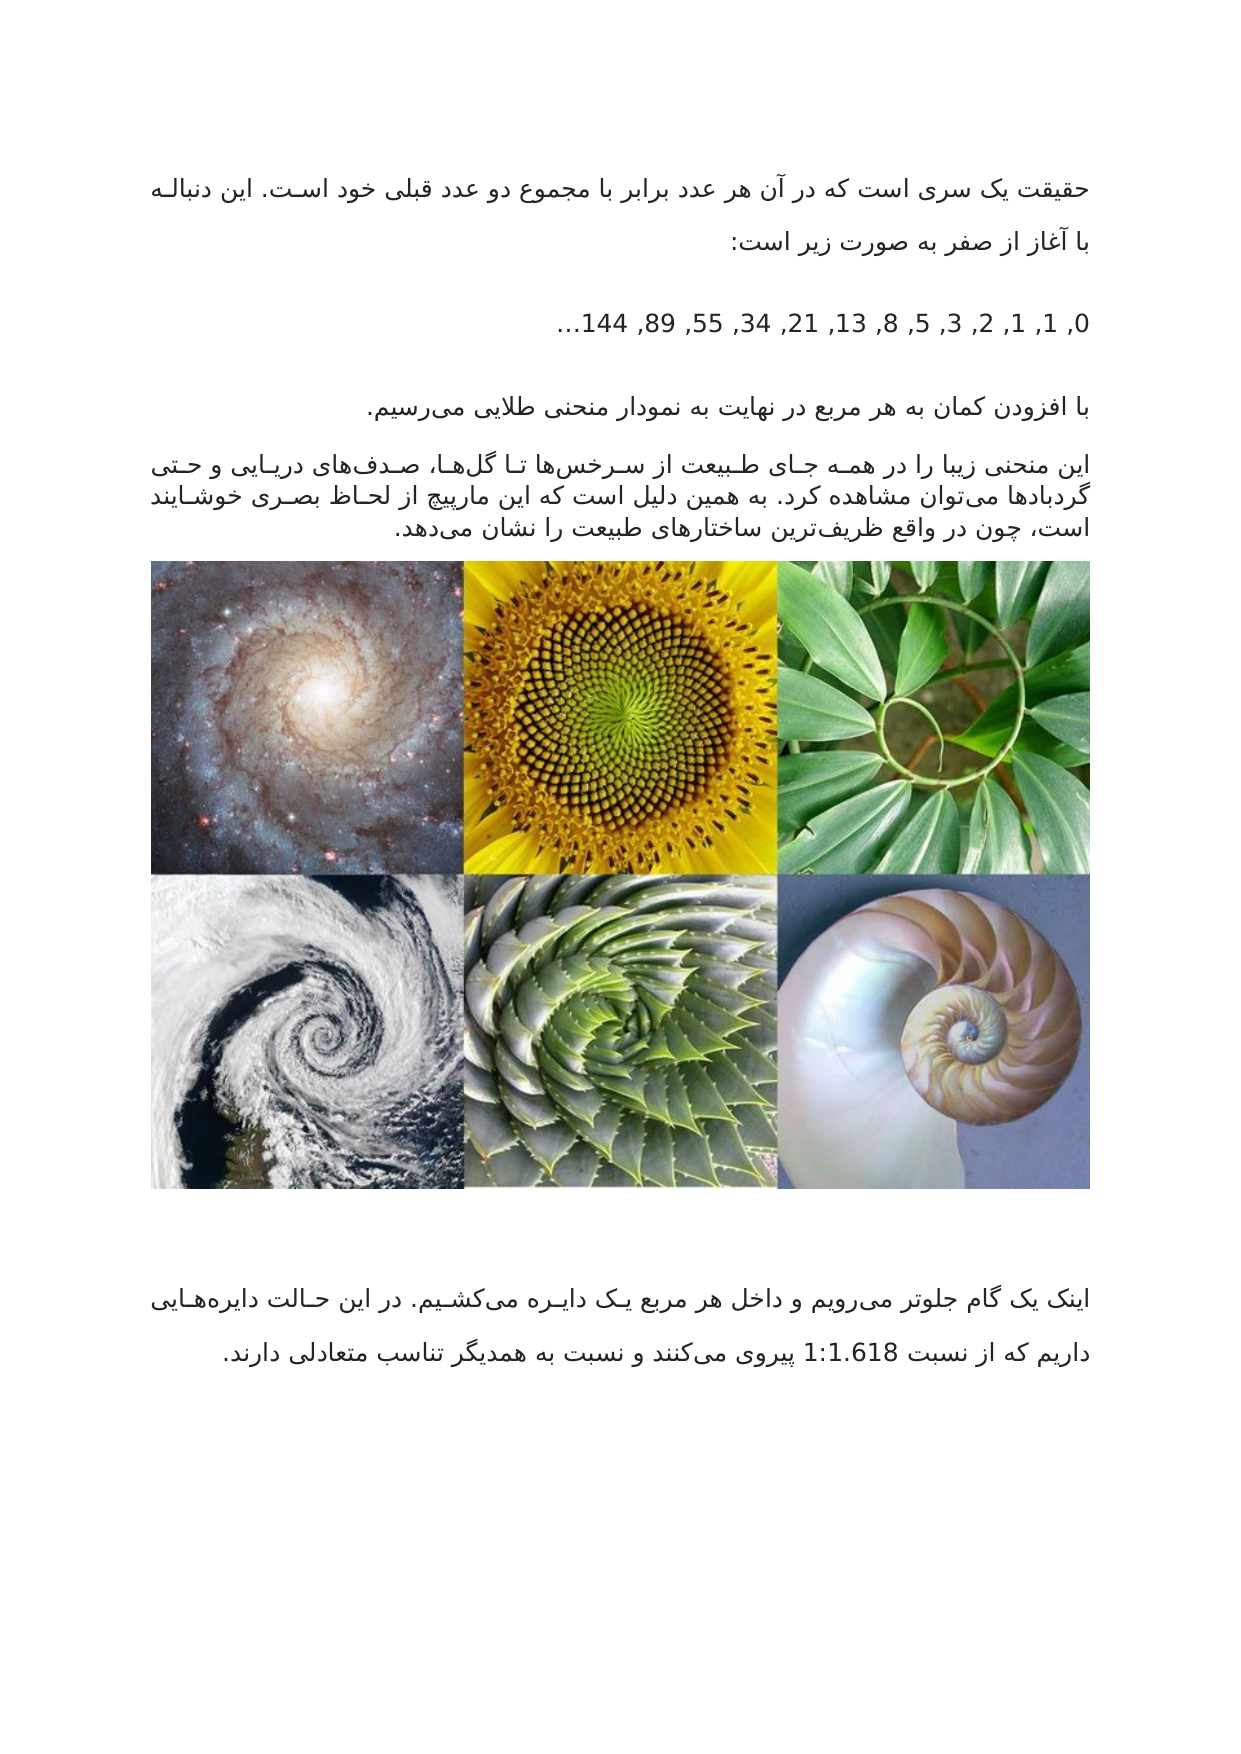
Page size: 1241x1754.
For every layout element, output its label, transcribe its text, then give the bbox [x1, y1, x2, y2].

text با افزودن کمان به هر مربع در نهایت به نمودار منحنی طلایی می‌رسیم. [150, 368, 1090, 421]
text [150, 150, 1090, 256]
text 0, 1, 1, 2, 3, 5, 8, 13, 21, 34, 55, 89, 144… [150, 285, 1090, 338]
picture [151, 561, 1090, 1189]
text اینک یک گام جلوتر می‌رویم و داخل هر مربع یک دایره می‌کشیم. در این حالت دایره‌هایی داریم که از نسبت 1:1.618 پیروی می‌کنند و نسبت به همدیگر تناسب متعادلی دارند. [150, 1261, 1090, 1367]
text این منحنی زیبا را در همه جای طبیعت از سرخس‌ها تا گل‌ها، صدف‌های دریایی و حتی گردبادها می‌توان مشاهده کرد. به همین دلیل است که این مارپیچ از لحاظ بصری خوشایند است، چون در واقع ظریف‌ترین ساختارهای طبیعت را نشان می‌دهد. [150, 511, 1090, 542]
